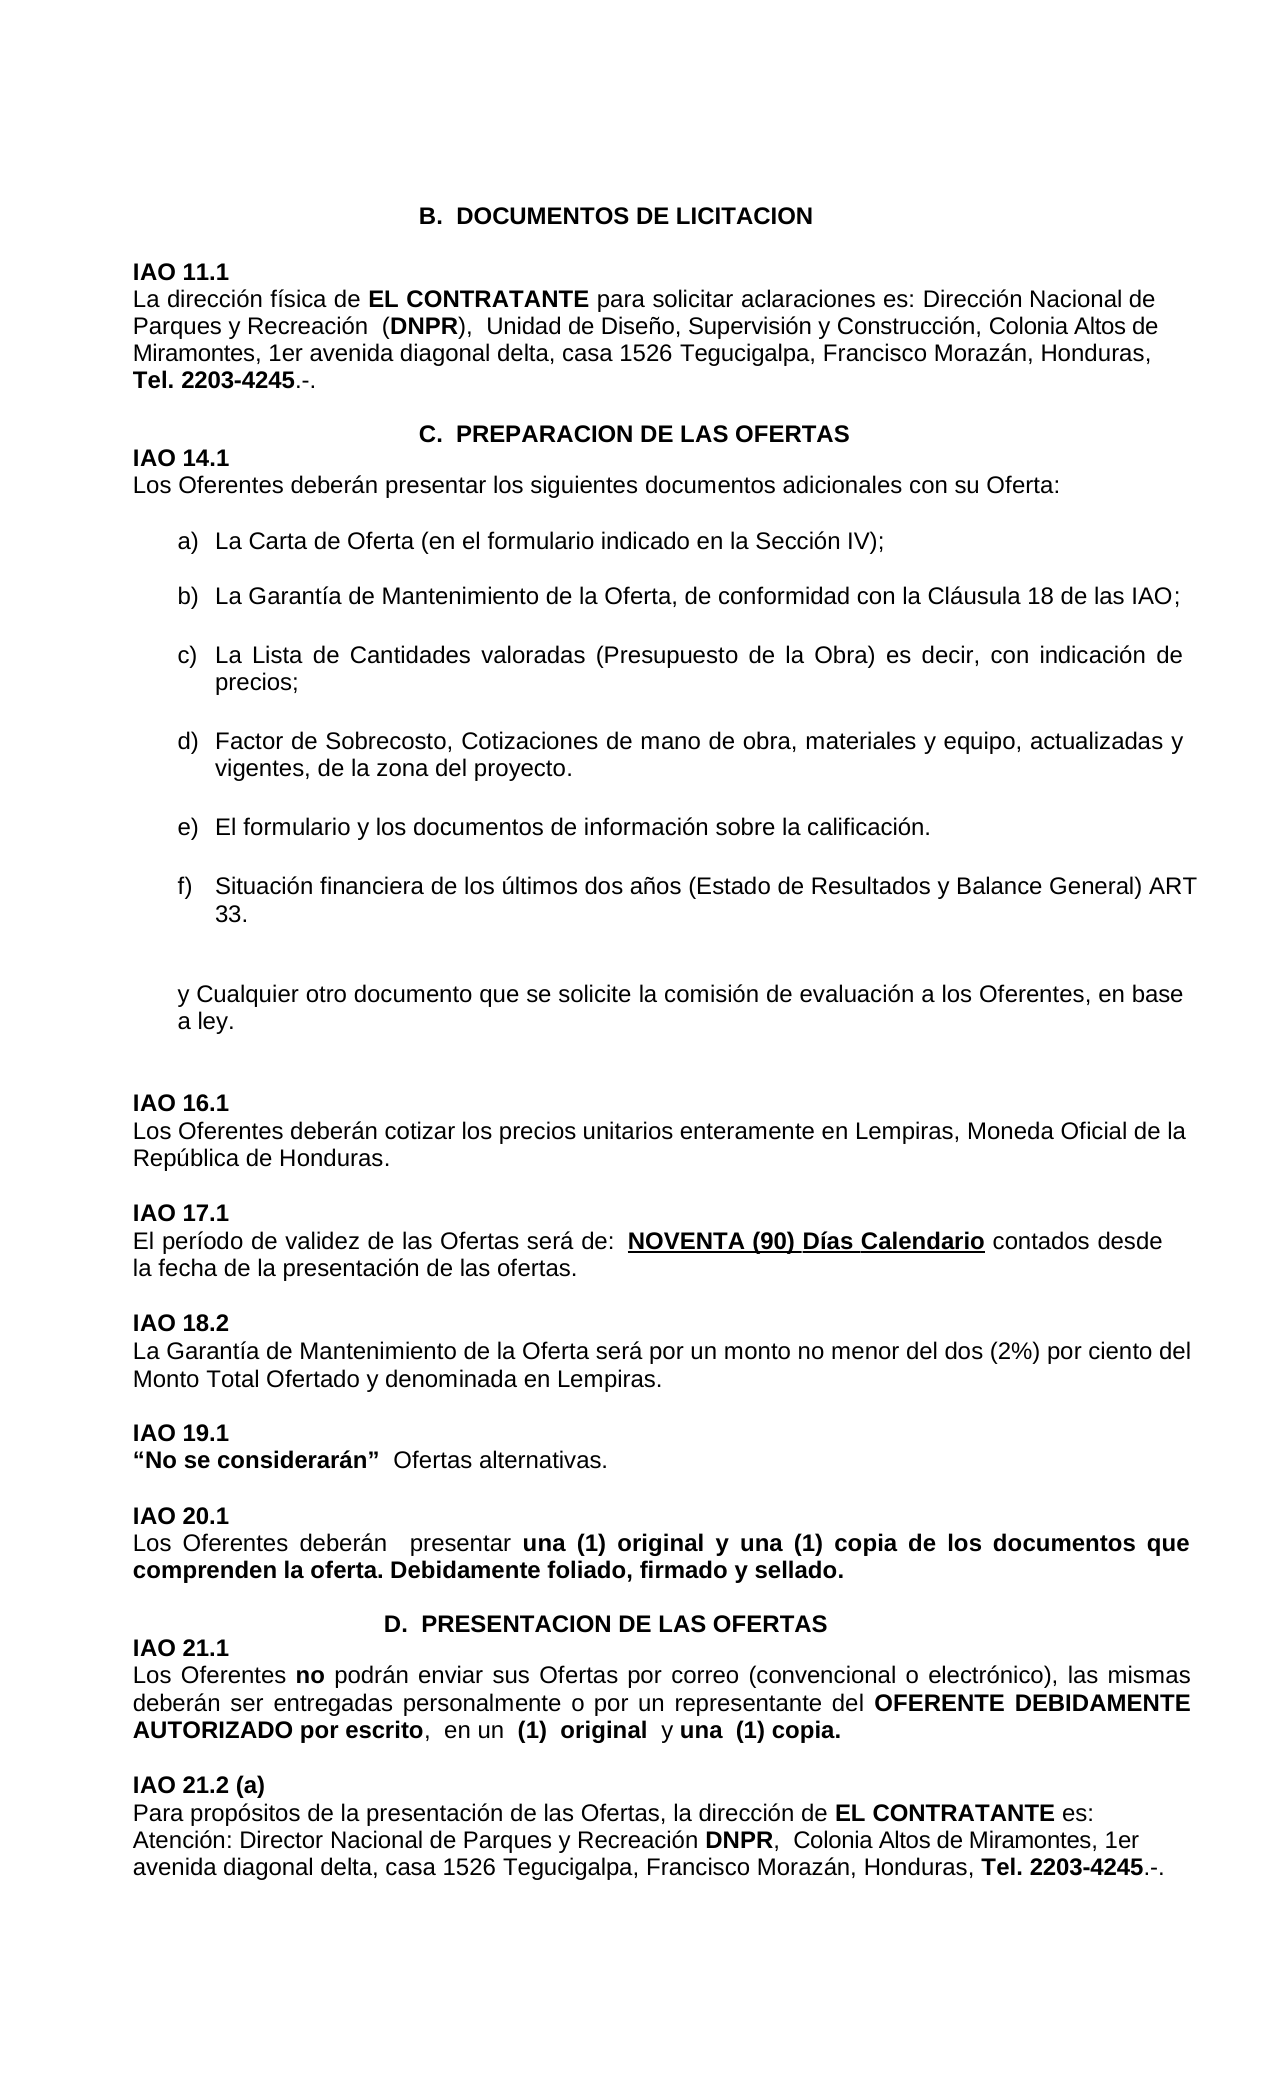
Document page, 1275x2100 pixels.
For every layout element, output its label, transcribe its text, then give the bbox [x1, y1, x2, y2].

text b) La Garantía de Mantenimiento de la Oferta, de conformidad con la Cláusula 18 de las IAO; [177, 582, 1198, 609]
text d) Factor de Sobrecosto, Cotizaciones de mano de obra, materiales y equipo, actualizadas y vigentes, de la zona del proyecto. [177, 727, 1185, 782]
text La dirección física de EL CONTRATANTE para solicitar aclaraciones es: Dirección Nacional de Parques y Recreación (DNPR), Unidad de Diseño, Supervisión y Construcción, Colonia Altos de Miramontes, 1er avenida diagonal delta, casa 1526 Tegucigalpa, Francisco Morazán, Honduras, Tel. 2203-4245.-. [133, 286, 1186, 394]
text Los Oferentes deberán cotizar los precios unitarios enteramente en Lempiras, Moneda Oficial de la [133, 1117, 1198, 1144]
text e) El formulario y los documentos de información sobre la calificación. [177, 813, 1198, 841]
text D. PRESENTACION DE LAS OFERTAS [384, 1609, 1198, 1637]
text IAO 21.1 [133, 1635, 234, 1660]
text IAO 11.1 [133, 258, 1198, 285]
text “No se considerarán” Ofertas alternativas. [133, 1447, 1198, 1474]
text Los Oferentes deberán presentar los siguientes documentos adicionales con su Oferta: [133, 471, 1198, 499]
text y Cualquier otro documento que se solicite la comisión de evaluación a los Oferentes, en base a ley. [177, 981, 1186, 1035]
text IAO 20.1 [133, 1502, 1198, 1529]
text Monto Total Ofertado y denominada en Lempiras. [133, 1364, 1198, 1392]
text República de Honduras. [133, 1144, 1198, 1172]
text IAO 19.1 [133, 1419, 1198, 1447]
text f) Situación financiera de los últimos dos años (Estado de Resultados y Balance General) ART [177, 872, 1198, 900]
text Los Oferentes deberán presentar una (1) original y una (1) copia de los documentos que comprenden la oferta. Debidamente foliado, firmado y sellado. [133, 1530, 1191, 1584]
text IAO 21.2 (a) [133, 1771, 268, 1799]
text Los Oferentes no podrán enviar sus Ofertas por correo (convencional o electrónico), las mismas deberán ser entregadas personalmente o por un representante del OFERENTE DEBIDAMENTE AUTORIZADO por escrito, en un (1) original y una (1) copia. [133, 1661, 1190, 1744]
text B. DOCUMENTOS DE LICITACION [419, 202, 1198, 230]
text El período de validez de las Ofertas será de: NOVENTA (90) Días Calendario contados desde la fecha de la presentación de las ofertas. [133, 1227, 1186, 1282]
text IAO 16.1 [133, 1089, 1198, 1117]
text IAO 18.2 [133, 1309, 1198, 1336]
text IAO 17.1 [133, 1199, 1198, 1226]
text IAO 14.1 [133, 446, 234, 471]
text a) La Carta de Oferta (en el formulario indicado en la Sección IV); [177, 527, 1198, 554]
text 33. [215, 900, 1198, 928]
text c) La Lista de Cantidades valoradas (Presupuesto de la Obra) es decir, con indicación de precios; [177, 642, 1185, 696]
text C. PREPARACION DE LAS OFERTAS [419, 419, 1198, 447]
text La Garantía de Mantenimiento de la Oferta será por un monto no menor del dos (2%) por ciento del [133, 1337, 1198, 1364]
text Para propósitos de la presentación de las Ofertas, la dirección de EL CONTRATANTE es: Atención: Director Nacional de Parques y Recreación DNPR, Colonia Altos de Miramontes, 1er avenida diagonal delta, casa 1526 Tegucigalpa, Francisco Morazán, Honduras, Tel. 2203-4245.-. [133, 1799, 1186, 1881]
